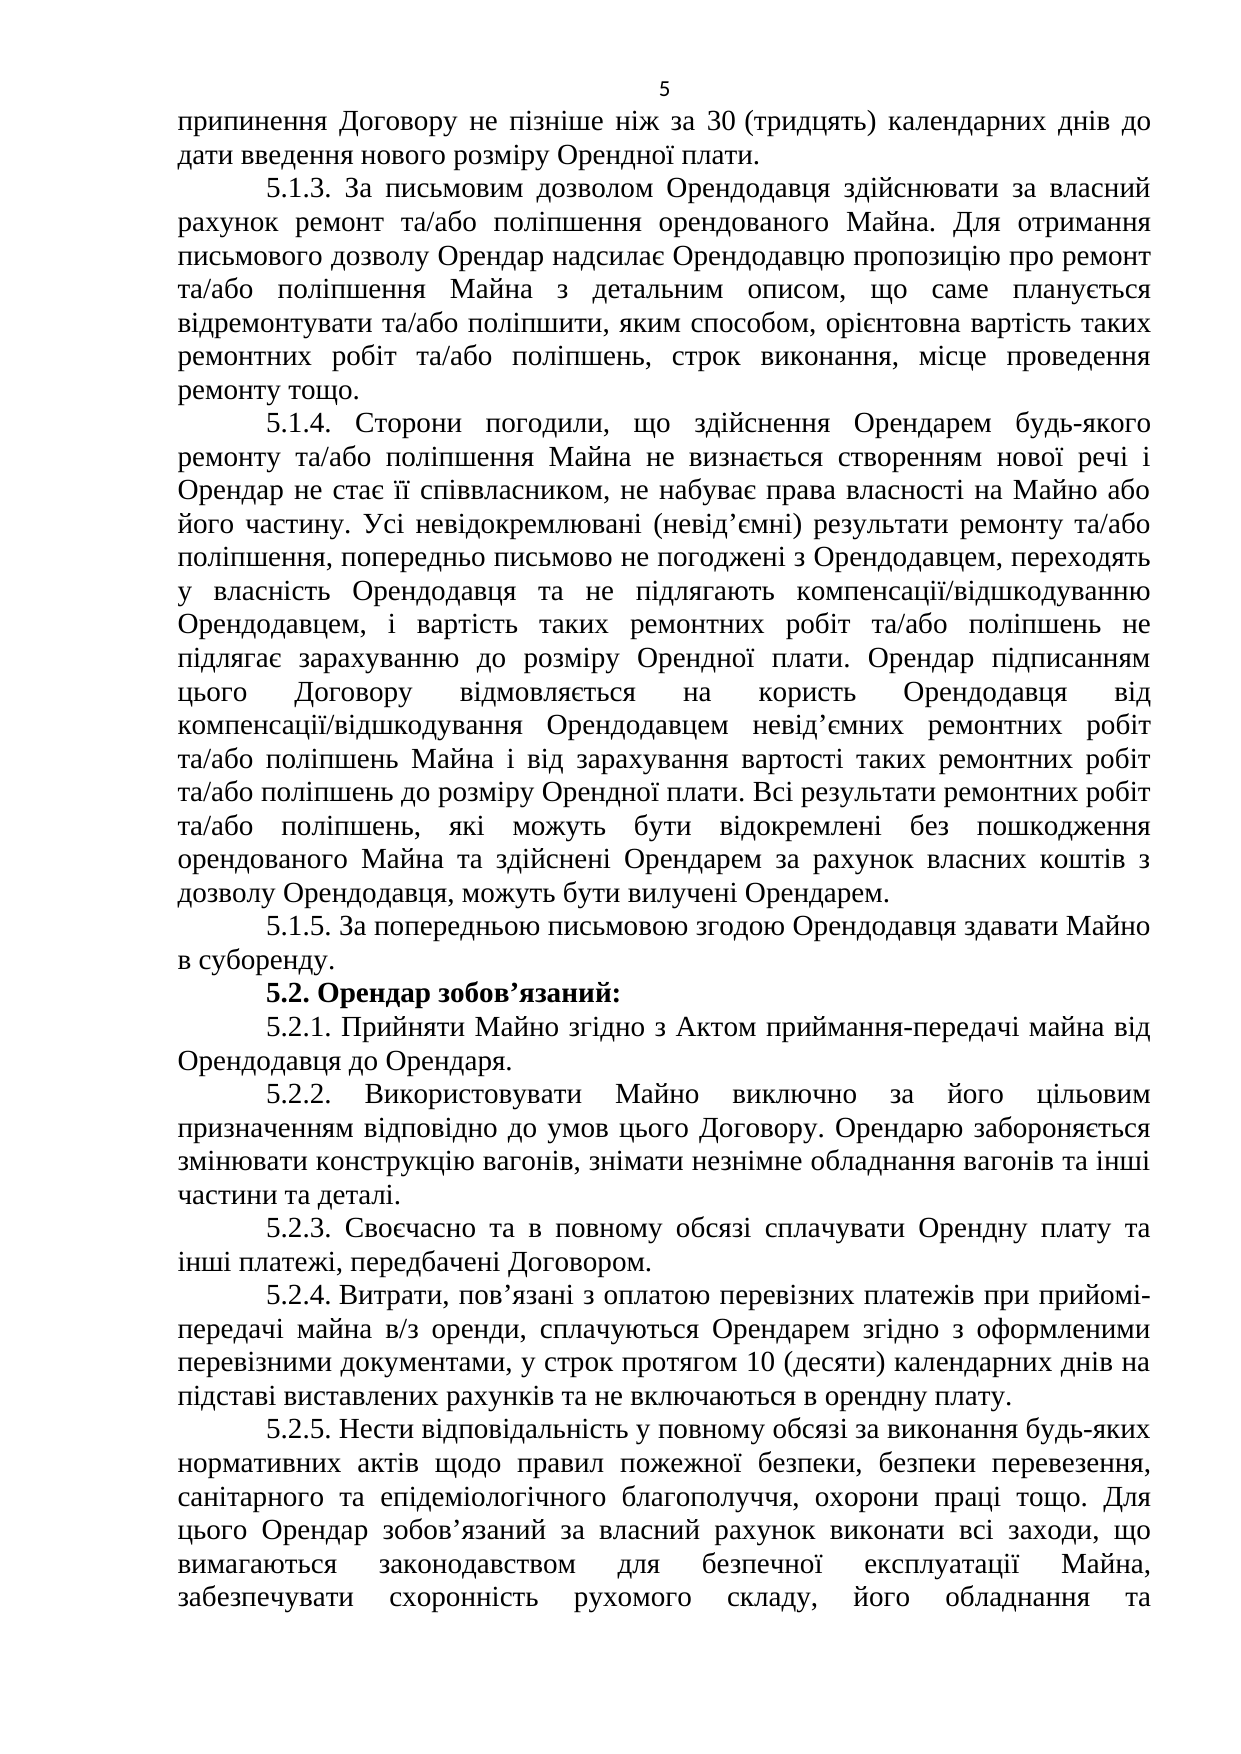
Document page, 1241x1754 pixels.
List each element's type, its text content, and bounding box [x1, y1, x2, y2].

text 5.1.4. Сторони погодили, що здійснення Орендарем будь-якого ремонту та/або поліпшення Майна не визнається створенням нової речі і Орендар не стає її співвласником, не набуває права власності на Майно або його частину. Усі невідокремлювані (невід’ємні) результати ремонту та/або поліпшення, попередньо письмово не погоджені з Орендодавцем, переходять у власність Орендодавця та не підлягають компенсації/відшкодуванню Орендодавцем, і вартість таких ремонтних робіт та/або поліпшень не підлягає зарахуванню до розміру Орендної плати. Орендар підписанням цього Договору відмовляється на користь Орендодавця від компенсації/відшкодування Орендодавцем невід’ємних ремонтних робіт та/або поліпшень Майна і від зарахування вартості таких ремонтних робіт та/або поліпшень до розміру Орендної плати. Всі результати ремонтних робіт та/або поліпшень, які можуть бути відокремлені без пошкодження орендованого Майна та здійснені Орендарем за рахунок власних коштів з дозволу Орендодавця, можуть бути вилучені Орендарем. [177, 405, 1152, 908]
text 5.2.4. Витрати, пов’язані з оплатою перевізних платежів при прийомі-передачі майна в/з оренди, сплачуються Орендарем згідно з оформленими перевізними документами, у строк протягом 10 (десяти) календарних днів на підставі виставлених рахунків та не включаються в орендну плату. [177, 1277, 1152, 1412]
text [177, 1412, 1152, 1613]
text 5.2.3. Своєчасно та в повному обсязі сплачувати Орендну плату та інші платежі, передбачені Договором. [177, 1210, 1152, 1277]
text 5.2.2. Використовувати Майно виключно за його цільовим призначенням відповідно до умов цього Договору. Орендарю забороняється змінювати конструкцію вагонів, знімати незнімне обладнання вагонів та інші частини та деталі. [177, 1076, 1152, 1210]
text 5.1.3. За письмовим дозволом Орендодавця здійснювати за власний рахунок ремонт та/або поліпшення орендованого Майна. Для отримання письмового дозволу Орендар надсилає Орендодавцю пропозицію про ремонт та/або поліпшення Майна з детальним описом, що саме планується відремонтувати та/або поліпшити, яким способом, орієнтовна вартість таких ремонтних робіт та/або поліпшень, строк виконання, місце проведення ремонту тощо. [177, 171, 1152, 405]
text 5.2.1. Прийняти Майно згідно з Актом приймання-передачі майна від Орендодавця до Орендаря. [177, 1009, 1152, 1076]
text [177, 103, 1152, 171]
text 5.1.5. За попередньою письмовою згодою Орендодавця здавати Майно в суборенду. [177, 908, 1152, 976]
text 5.2. Орендар зобов’язаний: [177, 976, 1152, 1009]
